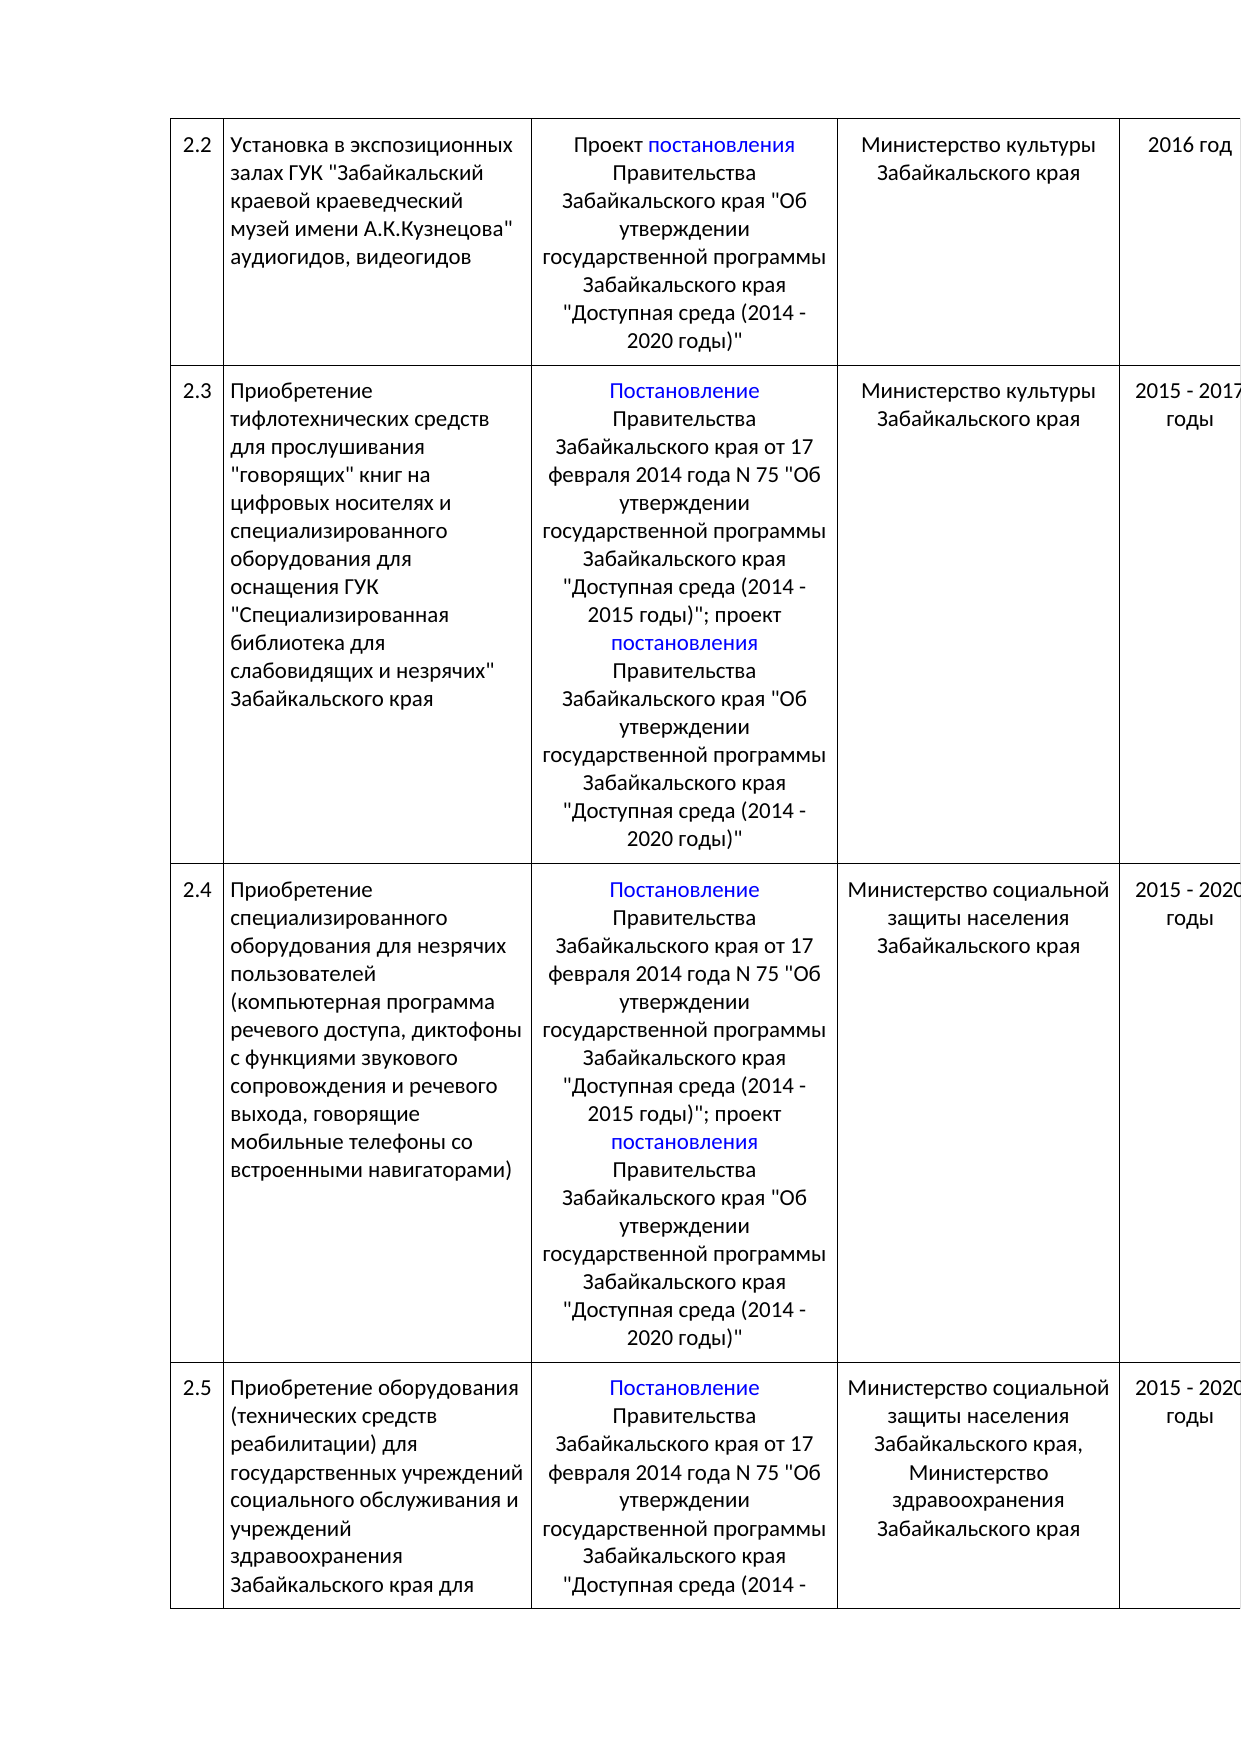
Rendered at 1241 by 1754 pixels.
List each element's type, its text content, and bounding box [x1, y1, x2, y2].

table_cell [532, 1363, 837, 1608]
table_cell 2015 - 2017 годы [1120, 366, 1240, 863]
table_cell 2.4 [171, 864, 223, 1362]
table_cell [532, 119, 837, 364]
table_cell Министерство социальной защиты населения Забайкальского края [838, 864, 1119, 1362]
table_cell 2015 - 2020 годы [1120, 864, 1240, 1362]
table_cell Установка в экспозиционных залах ГУК "Забайкальский краевой краеведческий музей имени А.К.Кузнецова" аудиогидов, видеогидов [224, 119, 531, 364]
table_cell Министерство культуры Забайкальского края [838, 119, 1119, 364]
table_cell 2015 - 2020 годы [1120, 1363, 1240, 1608]
table_cell Приобретение специализированного оборудования для незрячих пользователей (компьютерная программа речевого доступа, диктофоны с функциями звукового сопровождения и речевого выхода, говорящие мобильные телефоны со встроенными навигаторами) [224, 864, 531, 1362]
table_cell Приобретение тифлотехнических средств для прослушивания "говорящих" книг на цифровых носителях и специализированного оборудования для оснащения ГУК "Специализированная библиотека для слабовидящих и незрячих" Забайкальского края [224, 366, 531, 863]
table_cell 2.3 [171, 366, 223, 863]
table_cell 2.5 [171, 1363, 223, 1608]
table_cell 2016 год [1120, 119, 1240, 364]
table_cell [838, 1363, 1119, 1608]
table_cell 2.2 [171, 119, 223, 364]
table_cell Министерство культуры Забайкальского края [838, 366, 1119, 863]
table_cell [224, 1363, 531, 1608]
